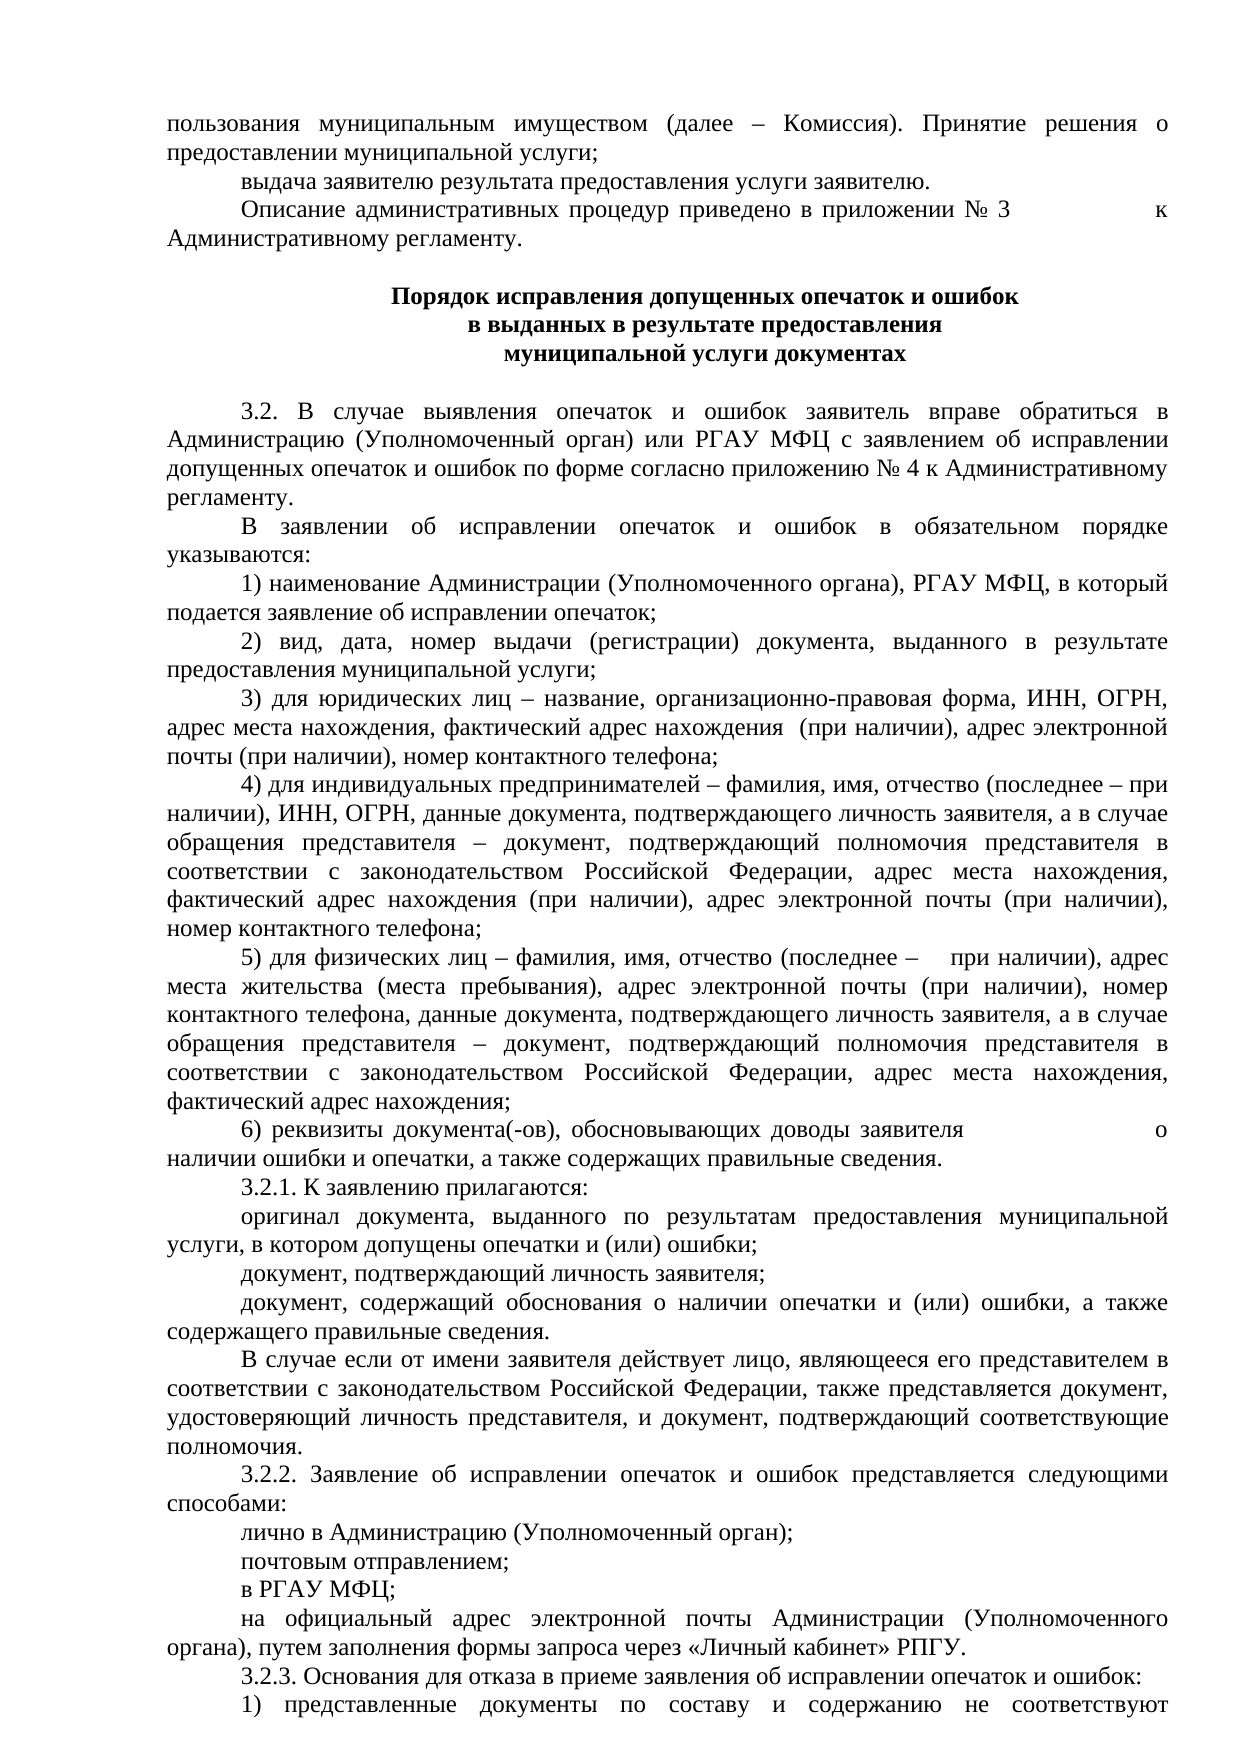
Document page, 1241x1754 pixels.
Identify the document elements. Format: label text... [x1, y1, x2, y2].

text 3.2.2. Заявление об исправлении опечаток и ошибок представляется следующими способами: [167, 1459, 1169, 1517]
text 3.2.3. Основания для отказа в приеме заявления об исправлении опечаток и ошибок: [167, 1661, 1169, 1689]
text документ, содержащий обоснования о наличии опечатки и (или) ошибки, а также содержащего правильные сведения. [167, 1287, 1169, 1344]
text 2) вид, дата, номер выдачи (регистрации) документа, выданного в результате предоставления муниципальной услуги; [167, 626, 1169, 683]
text лично в Администрацию (Уполномоченный орган); [167, 1517, 1169, 1546]
text 3) для юридических лиц – название, организационно-правовая форма, ИНН, ОГРН, адрес места нахождения, фактический адрес нахождения (при наличии), адрес электронной почты (при наличии), номер контактного телефона; [167, 683, 1169, 769]
text муниципальной услуги документах [167, 338, 1169, 367]
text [167, 108, 1169, 166]
text 1) наименование Администрации (Уполномоченного органа), РГАУ МФЦ, в который подается заявление об исправлении опечаток; [167, 568, 1169, 626]
text 5) для физических лиц – фамилия, имя, отчество (последнее – при наличии), адрес места жительства (места пребывания), адрес электронной почты (при наличии), номер контактного телефона, данные документа, подтверждающего личность заявителя, а в случае обращения представителя – документ, подтверждающий полномочия представителя в соответствии с законодательством Российской Федерации, адрес места нахождения, фактический адрес нахождения; [167, 942, 1169, 1114]
text В заявлении об исправлении опечаток и ошибок в обязательном порядке указываются: [167, 511, 1169, 568]
text документ, подтверждающий личность заявителя; [167, 1258, 1169, 1287]
text в РГАУ МФЦ; [167, 1574, 1169, 1603]
text выдача заявителю результата предоставления услуги заявителю. [167, 166, 1169, 194]
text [167, 1689, 1169, 1718]
text почтовым отправлением; [167, 1546, 1169, 1574]
text Порядок исправления допущенных опечаток и ошибок [167, 281, 1169, 309]
text в выданных в результате предоставления [167, 309, 1169, 338]
text 3.2.1. К заявлению прилагаются: [167, 1172, 1169, 1201]
text 4) для индивидуальных предпринимателей – фамилия, имя, отчество (последнее – при наличии), ИНН, ОГРН, данные документа, подтверждающего личность заявителя, а в случае обращения представителя – документ, подтверждающий полномочия представителя в соответствии с законодательством Российской Федерации, адрес места нахождения, фактический адрес нахождения (при наличии), адрес электронной почты (при наличии), номер контактного телефона; [167, 769, 1169, 942]
text В случае если от имени заявителя действует лицо, являющееся его представителем в соответствии с законодательством Российской Федерации, также представляется документ, удостоверяющий личность представителя, и документ, подтверждающий соответствующие полномочия. [167, 1344, 1169, 1459]
text 3.2. В случае выявления опечаток и ошибок заявитель вправе обратиться в Администрацию (Уполномоченный орган) или РГАУ МФЦ с заявлением об исправлении допущенных опечаток и ошибок по форме согласно приложению № 4 к Административному регламенту. [167, 396, 1169, 511]
text оригинал документа, выданного по результатам предоставления муниципальной услуги, в котором допущены опечатки и (или) ошибки; [167, 1201, 1169, 1258]
text Описание административных процедур приведено в приложении № 3 к Административному регламенту. [167, 194, 1169, 252]
text на официальный адрес электронной почты Администрации (Уполномоченного органа), путем заполнения формы запроса через «Личный кабинет» РПГУ. [167, 1603, 1169, 1661]
text 6) реквизиты документа(-ов), обосновывающих доводы заявителя о наличии ошибки и опечатки, а также содержащих правильные сведения. [167, 1114, 1169, 1172]
